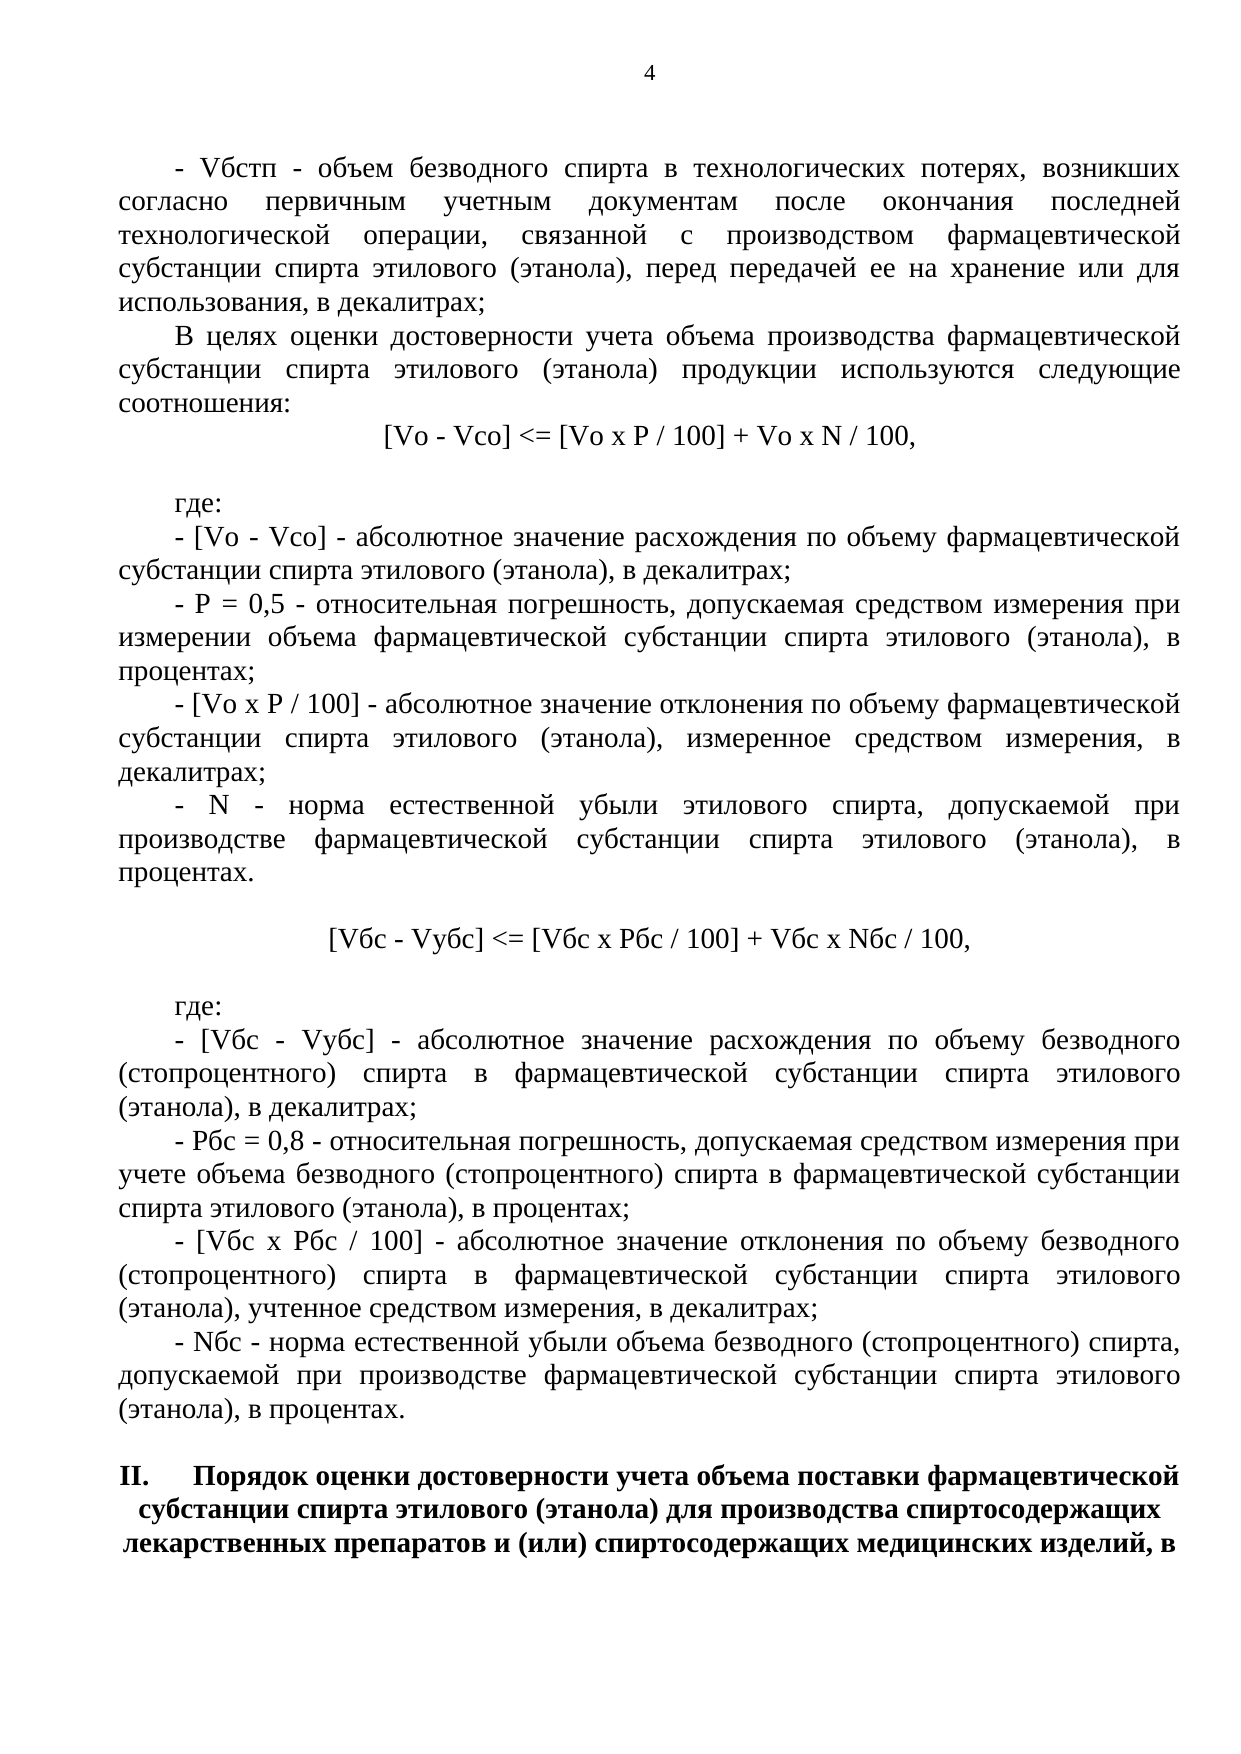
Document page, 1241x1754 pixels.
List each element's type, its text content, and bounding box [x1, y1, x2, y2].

text где: [118, 988, 1181, 1022]
text [Vбс - Vубс] <= [Vбс x Pбс / 100] + Vбс x Nбс / 100, [118, 921, 1181, 955]
text - Pбс = 0,8 - относительная погрешность, допускаемая средством измерения при учете объема безводного (стопроцентного) спирта в фармацевтической субстанции спирта этилового (этанола), в процентах; [118, 1123, 1181, 1223]
text - [Vо x P / 100] - абсолютное значение отклонения по объему фармацевтической субстанции спирта этилового (этанола), измеренное средством измерения, в декалитрах; [118, 687, 1181, 787]
text - N - норма естественной убыли этилового спирта, допускаемой при производстве фармацевтической субстанции спирта этилового (этанола), в процентах. [118, 787, 1181, 888]
text - P = 0,5 - относительная погрешность, допускаемая средством измерения при измерении объема фармацевтической субстанции спирта этилового (этанола), в процентах; [118, 586, 1181, 687]
text В целях оценки достоверности учета объема производства фармацевтической субстанции спирта этилового (этанола) продукции используются следующие соотношения: [118, 318, 1181, 418]
text - [Vбс - Vубс] - абсолютное значение расхождения по объему безводного (стопроцентного) спирта в фармацевтической субстанции спирта этилового (этанола), в декалитрах; [118, 1022, 1181, 1123]
text - [Vбс x Pбс / 100] - абсолютное значение отклонения по объему безводного (стопроцентного) спирта в фармацевтической субстанции спирта этилового (этанола), учтенное средством измерения, в декалитрах; [118, 1223, 1181, 1324]
text где: [118, 485, 1181, 519]
text - Nбс - норма естественной убыли объема безводного (стопроцентного) спирта, допускаемой при производстве фармацевтической субстанции спирта этилового (этанола), в процентах. [118, 1324, 1181, 1424]
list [118, 1458, 1181, 1559]
text - [Vо - Vсо] - абсолютное значение расхождения по объему фармацевтической субстанции спирта этилового (этанола), в декалитрах; [118, 519, 1181, 586]
text - Vбстп - объем безводного спирта в технологических потерях, возникших согласно первичным учетным документам после окончания последней технологической операции, связанной с производством фармацевтической субстанции спирта этилового (этанола), перед передачей ее на хранение или для использования, в декалитрах; [118, 150, 1181, 318]
text [Vо - Vсо] <= [Vо x P / 100] + Vо x N / 100, [118, 418, 1181, 452]
